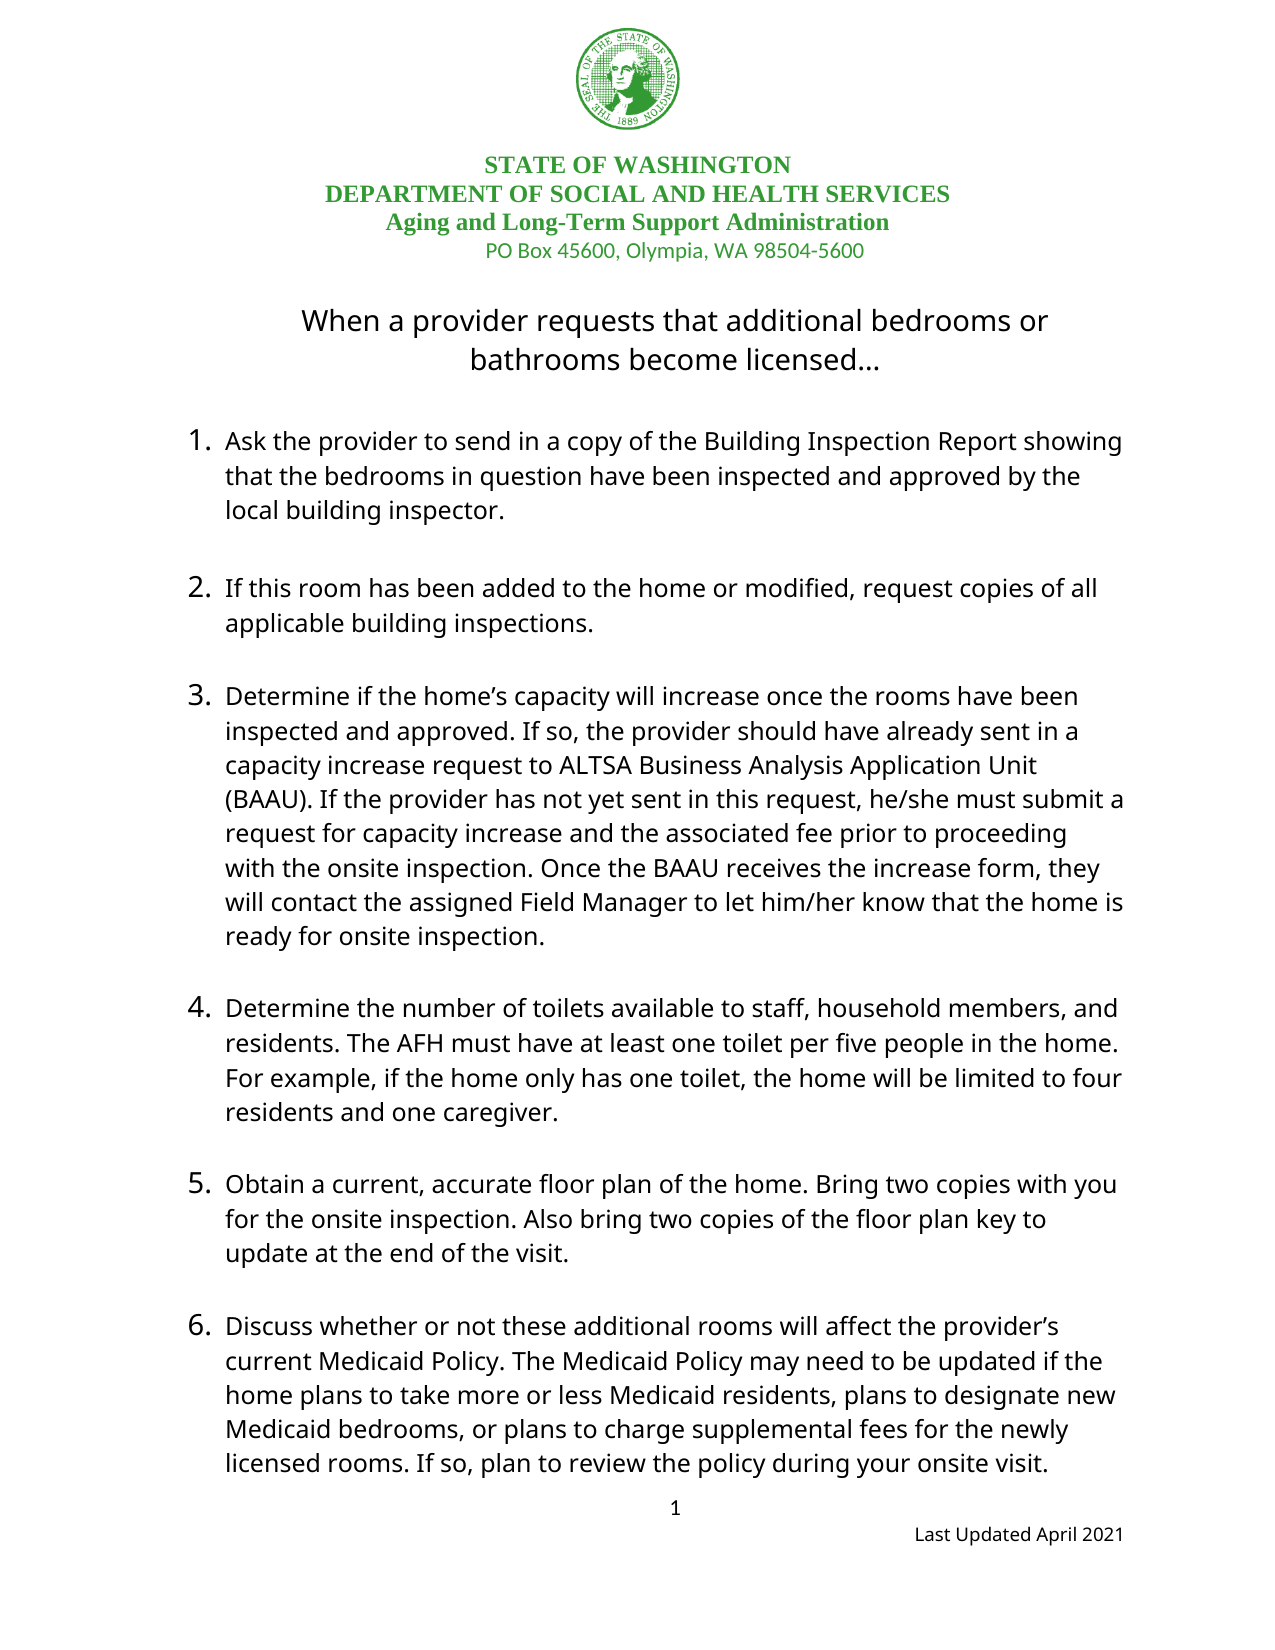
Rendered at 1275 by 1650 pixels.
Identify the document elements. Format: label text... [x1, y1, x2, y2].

subtitle STATE OF WASHINGTON [150, 150, 1125, 179]
list Determine the number of toilets available to staff, household members, and residents. The AFH must have at least one toilet per five people in the home. For example, if the home only has one toilet, the home will be limited to four residents and one caregiver. [187, 986, 1125, 1128]
text bathrooms become licensed… [225, 339, 1125, 379]
list Obtain a current, accurate floor plan of the home. Bring two copies with you for the onsite inspection. Also bring two copies of the floor plan key to update at the end of the visit. [187, 1162, 1125, 1270]
subtitle Aging and Long-Term Support Administration [150, 207, 1125, 236]
subtitle DEPARTMENT OF SOCIAL AND HEALTH SERVICES [150, 179, 1125, 207]
text When a provider requests that additional bedrooms or [225, 300, 1125, 339]
text PO Box 45600, Olympia, WA 98504-5600 [225, 236, 1125, 264]
list Discuss whether or not these additional rooms will affect the provider’s current Medicaid Policy. The Medicaid Policy may need to be updated if the home plans to take more or less Medicaid residents, plans to designate new Medicaid bedrooms, or plans to charge supplemental fees for the newly licensed rooms. If so, plan to review the policy during your onsite visit. [187, 1304, 1125, 1480]
list Determine if the home’s capacity will increase once the rooms have been inspected and approved. If so, the provider should have already sent in a capacity increase request to ALTSA Business Analysis Application Unit (BAAU). If the provider has not yet sent in this request, he/she must submit a request for capacity increase and the associated fee prior to proceeding with the onsite inspection. Once the BAAU receives the increase form, they will contact the assigned Field Manager to let him/her know that the home is ready for onsite inspection. [187, 674, 1125, 952]
picture [572, 25, 684, 134]
list If this room has been added to the home or modified, request copies of all applicable building inspections. [187, 566, 1125, 640]
list Ask the provider to send in a copy of the Building Inspection Report showing that the bedrooms in question have been inspected and approved by the local building inspector. [187, 419, 1125, 527]
